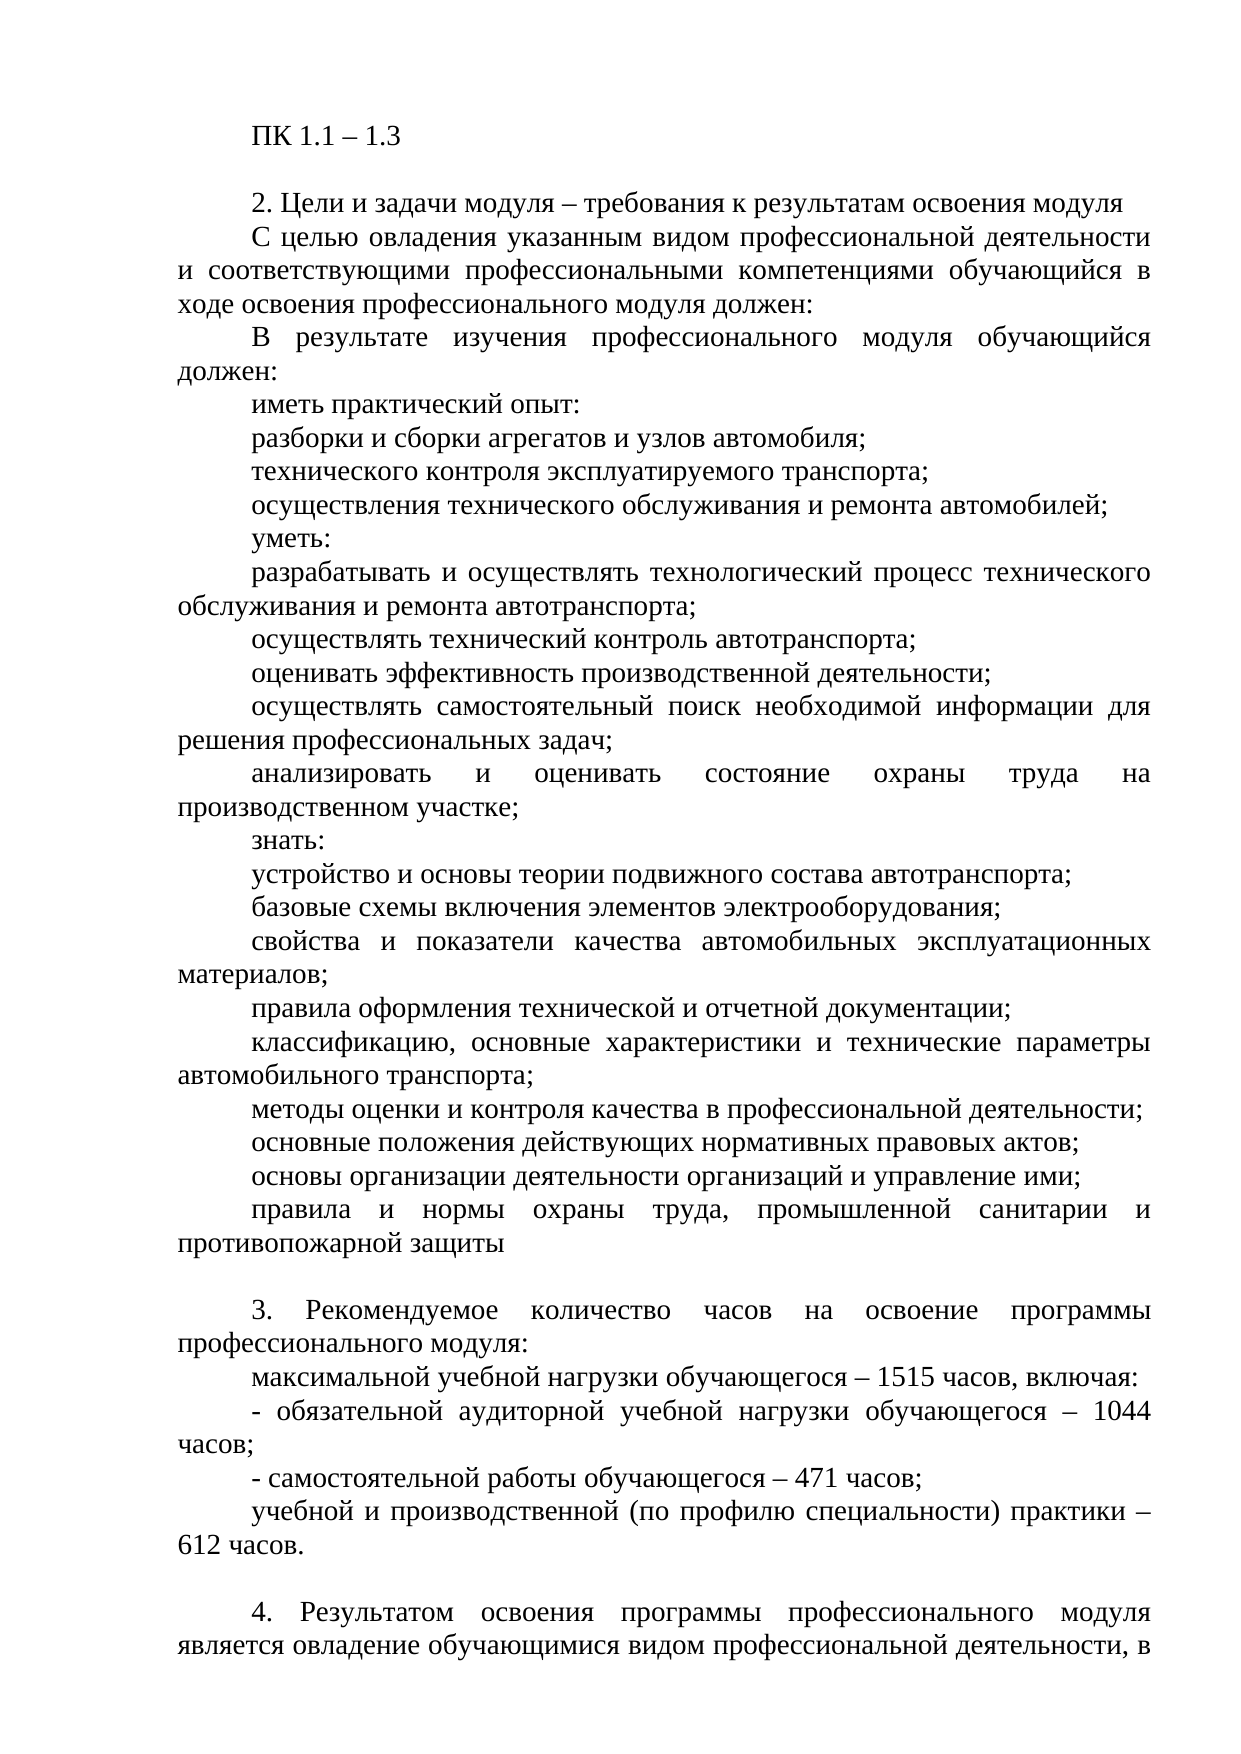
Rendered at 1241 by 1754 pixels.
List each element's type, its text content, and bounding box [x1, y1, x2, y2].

text учебной и производственной (по профилю специальности) практики – 612 часов. [177, 1493, 1152, 1560]
text оценивать эффективность производственной деятельности; [177, 655, 1152, 688]
text - обязательной аудиторной учебной нагрузки обучающегося – 1044 часов; [177, 1393, 1152, 1460]
text осуществлять самостоятельный поиск необходимой информации для решения профессиональных задач; [177, 688, 1152, 755]
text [177, 1594, 1152, 1661]
text методы оценки и контроля качества в профессиональной деятельности; [177, 1091, 1152, 1124]
text уметь: [177, 521, 1152, 554]
text основные положения действующих нормативных правовых актов; [177, 1124, 1152, 1158]
text разрабатывать и осуществлять технологический процесс технического обслуживания и ремонта автотранспорта; [177, 554, 1152, 621]
text осуществлять технический контроль автотранспорта; [177, 621, 1152, 655]
text классификацию, основные характеристики и технические параметры автомобильного транспорта; [177, 1024, 1152, 1091]
text правила оформления технической и отчетной документации; [177, 990, 1152, 1024]
text устройство и основы теории подвижного состава автотранспорта; [177, 856, 1152, 889]
text правила и нормы охраны труда, промышленной санитарии и противопожарной защиты [177, 1191, 1152, 1258]
text максимальной учебной нагрузки обучающегося – 1515 часов, включая: [177, 1359, 1152, 1393]
text осуществления технического обслуживания и ремонта автомобилей; [177, 487, 1152, 521]
text - самостоятельной работы обучающегося – 471 часов; [177, 1460, 1152, 1493]
text базовые схемы включения элементов электрооборудования; [177, 889, 1152, 923]
text технического контроля эксплуатируемого транспорта; [177, 453, 1152, 487]
text разборки и сборки агрегатов и узлов автомобиля; [177, 420, 1152, 453]
text С целью овладения указанным видом профессиональной деятельности и соответствующими профессиональными компетенциями обучающийся в ходе освоения профессионального модуля должен: [177, 219, 1152, 319]
text 3. Рекомендуемое количество часов на освоение программы профессионального модуля: [177, 1292, 1152, 1359]
text основы организации деятельности организаций и управление ими; [177, 1158, 1152, 1191]
text иметь практический опыт: [177, 386, 1152, 420]
text ПК 1.1 – 1.3 [177, 118, 1152, 152]
text знать: [177, 822, 1152, 856]
text В результате изучения профессионального модуля обучающийся должен: [177, 319, 1152, 386]
text свойства и показатели качества автомобильных эксплуатационных материалов; [177, 923, 1152, 990]
text 2. Цели и задачи модуля – требования к результатам освоения модуля [177, 185, 1152, 219]
text анализировать и оценивать состояние охраны труда на производственном участке; [177, 755, 1152, 822]
